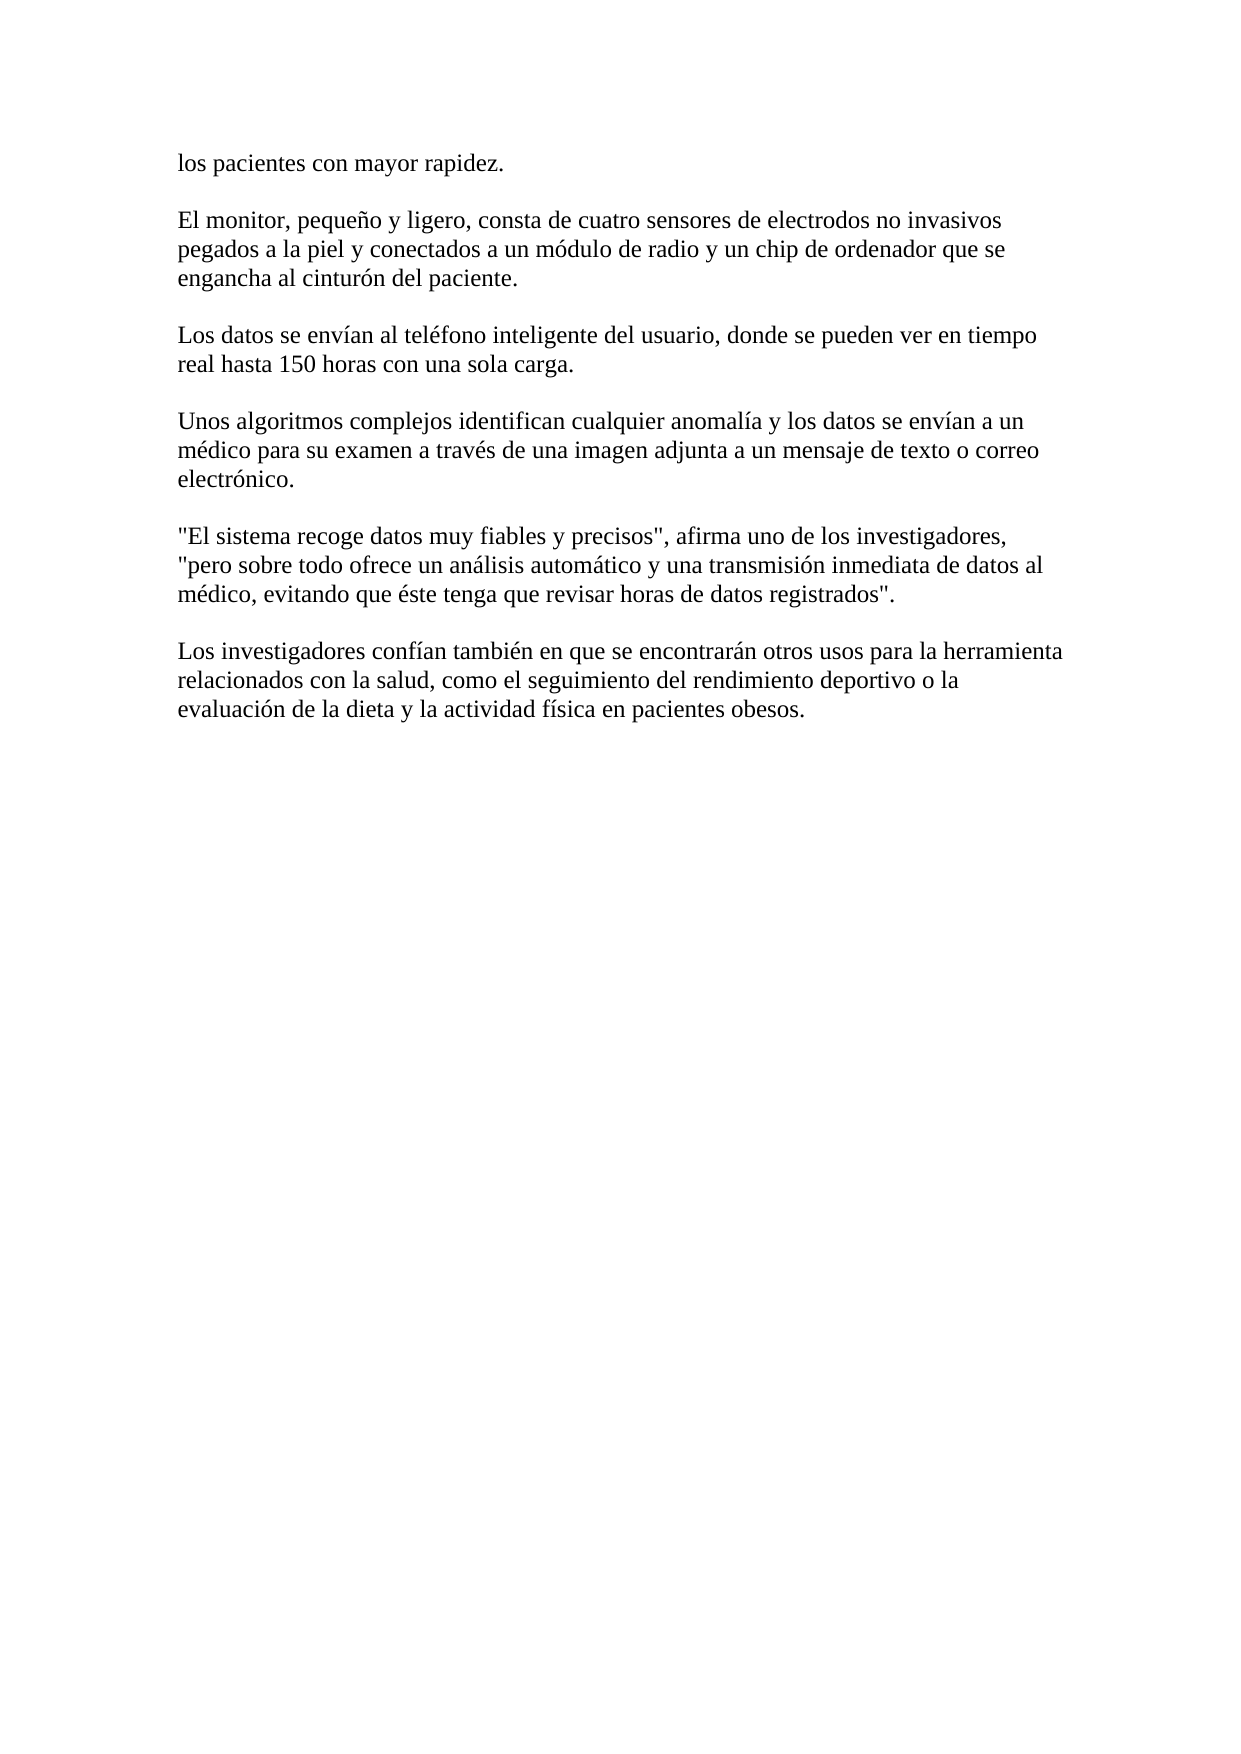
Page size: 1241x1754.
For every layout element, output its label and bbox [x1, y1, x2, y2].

text [177, 148, 1063, 723]
